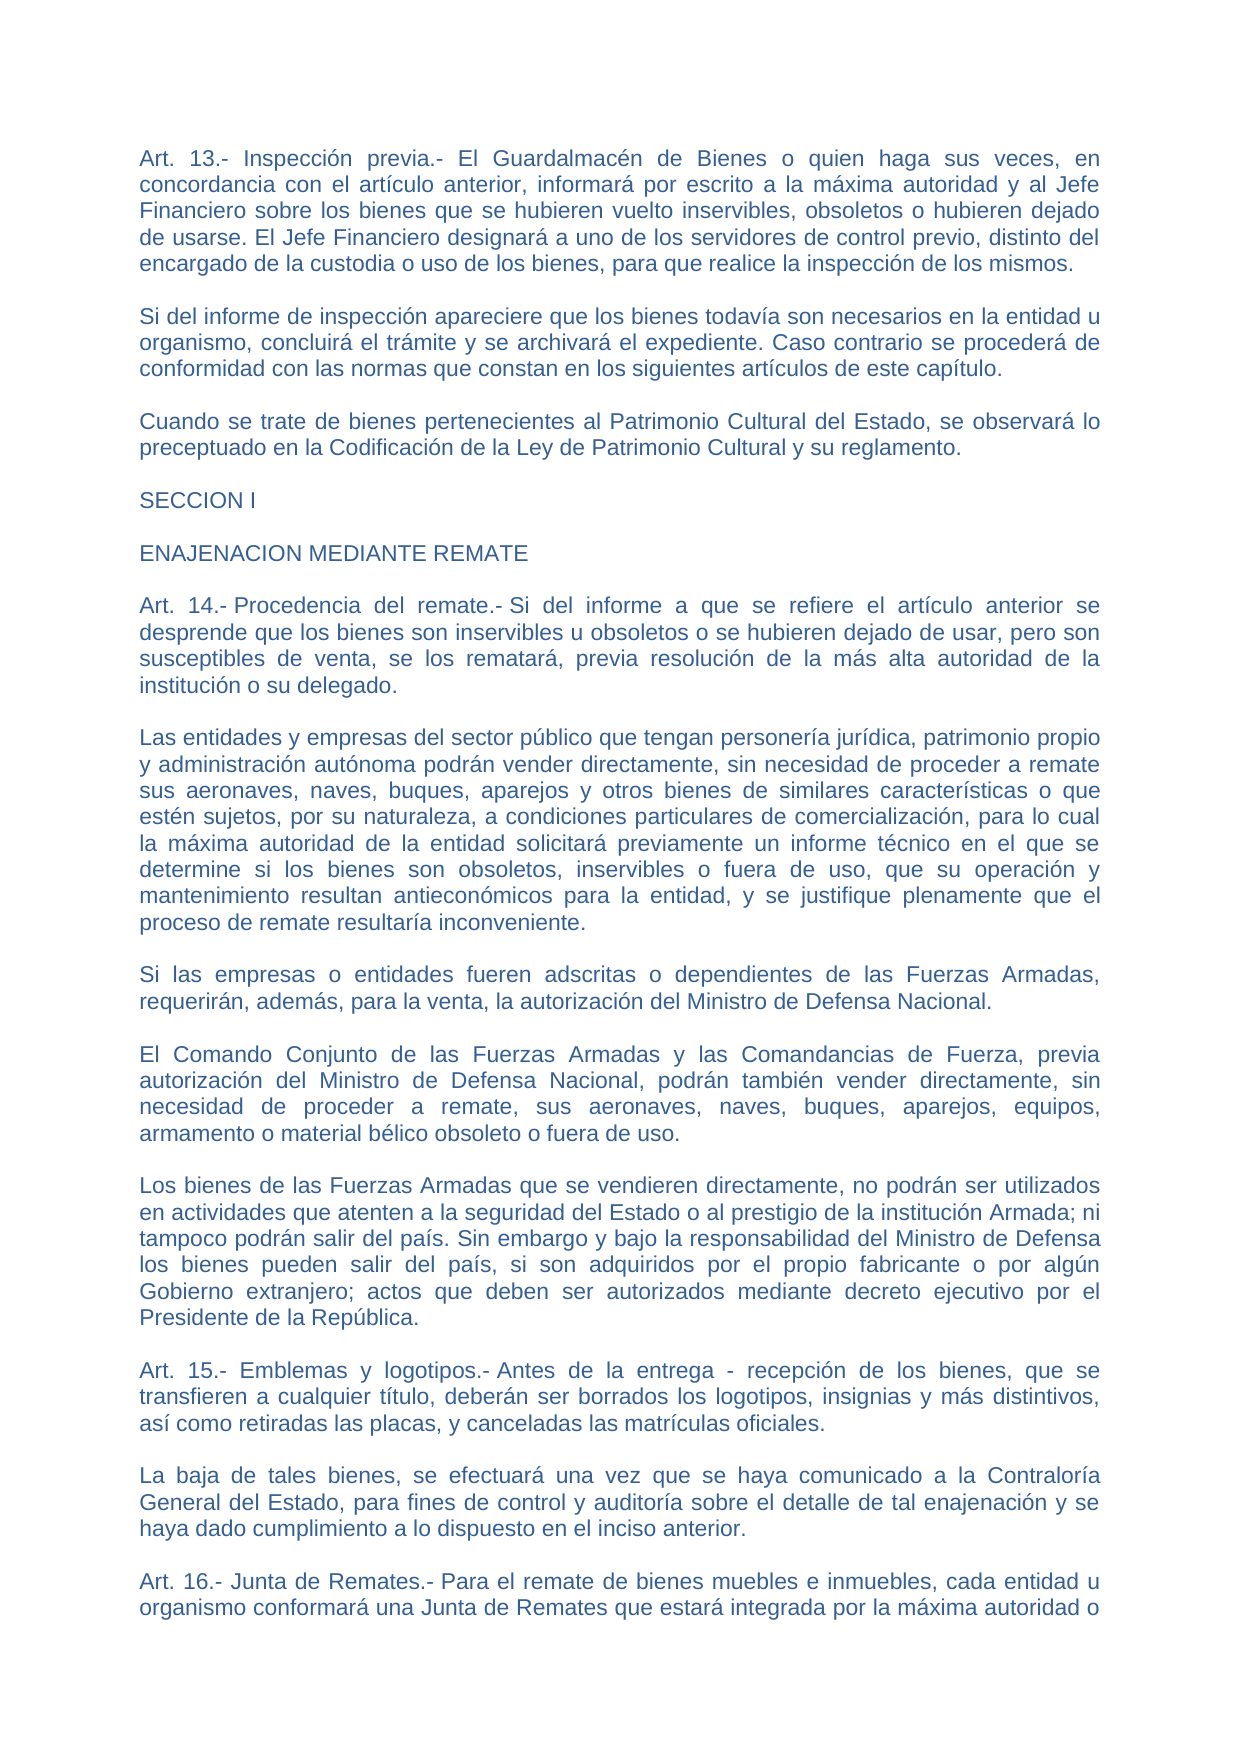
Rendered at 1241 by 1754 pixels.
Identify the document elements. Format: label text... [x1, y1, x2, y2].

text Si las empresas o entidades fueren adscritas o dependientes de las Fuerzas Armadas, requerirán, además, para la venta, la autorización del Ministro de Defensa Nacional. [139, 961, 1101, 1014]
text Cuando se trate de bienes pertenecientes al Patrimonio Cultural del Estado, se observará lo preceptuado en la Codificación de la Ley de Patrimonio Cultural y su reglamento. [139, 408, 1101, 461]
text Art. 14.- Procedencia del remate.- Si del informe a que se refiere el artículo anterior se desprende que los bienes son inservibles u obsoletos o se hubieren dejado de usar, pero son susceptibles de venta, se los rematará, previa resolución de la más alta autoridad de la institución o su delegado. [139, 592, 1101, 698]
text Art. 13.- Inspección previa.- El Guardalmacén de Bienes o quien haga sus veces, en concordancia con el artículo anterior, informará por escrito a la máxima autoridad y al Jefe Financiero sobre los bienes que se hubieren vuelto inservibles, obsoletos o hubieren dejado de usarse. El Jefe Financiero designará a uno de los servidores de control previo, distinto del encargado de la custodia o uso de los bienes, para que realice la inspección de los mismos. [139, 144, 1101, 276]
text SECCION I [139, 487, 1101, 513]
text Los bienes de las Fuerzas Armadas que se vendieren directamente, no podrán ser utilizados en actividades que atenten a la seguridad del Estado o al prestigio de la institución Armada; ni tampoco podrán salir del país. Sin embargo y bajo la responsabilidad del Ministro de Defensa los bienes pueden salir del país, si son adquiridos por el propio fabricante o por algún Gobierno extranjero; actos que deben ser autorizados mediante decreto ejecutivo por el Presidente de la República. [139, 1172, 1101, 1330]
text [139, 1568, 1101, 1620]
text ENAJENACION MEDIANTE REMATE [139, 540, 1101, 566]
text Si del informe de inspección apareciere que los bienes todavía son necesarios en la entidad u organismo, concluirá el trámite y se archivará el expediente. Caso contrario se procederá de conformidad con las normas que constan en los siguientes artículos de este capítulo. [139, 303, 1101, 382]
text El Comando Conjunto de las Fuerzas Armadas y las Comandancias de Fuerza, previa autorización del Ministro de Defensa Nacional, podrán también vender directamente, sin necesidad de proceder a remate, sus aeronaves, naves, buques, aparejos, equipos, armamento o material bélico obsoleto o fuera de uso. [139, 1041, 1101, 1146]
text Art. 15.- Emblemas y logotipos.- Antes de la entrega - recepción de los bienes, que se transfieren a cualquier título, deberán ser borrados los logotipos, insignias y más distintivos, así como retiradas las placas, y canceladas las matrículas oficiales. [139, 1357, 1101, 1436]
text La baja de tales bienes, se efectuará una vez que se haya comunicado a la Contraloría General del Estado, para fines de control y auditoría sobre el detalle de tal enajenación y se haya dado cumplimiento a lo dispuesto en el inciso anterior. [139, 1462, 1101, 1541]
text Las entidades y empresas del sector público que tengan personería jurídica, patrimonio propio y administración autónoma podrán vender directamente, sin necesidad de proceder a remate sus aeronaves, naves, buques, aparejos y otros bienes de similares características o que estén sujetos, por su naturaleza, a condiciones particulares de comercialización, para lo cual la máxima autoridad de la entidad solicitará previamente un informe técnico en el que se determine si los bienes son obsoletos, inservibles o fuera de uso, que su operación y mantenimiento resultan antieconómicos para la entidad, y se justifique plenamente que el proceso de remate resultaría inconveniente. [139, 724, 1101, 935]
